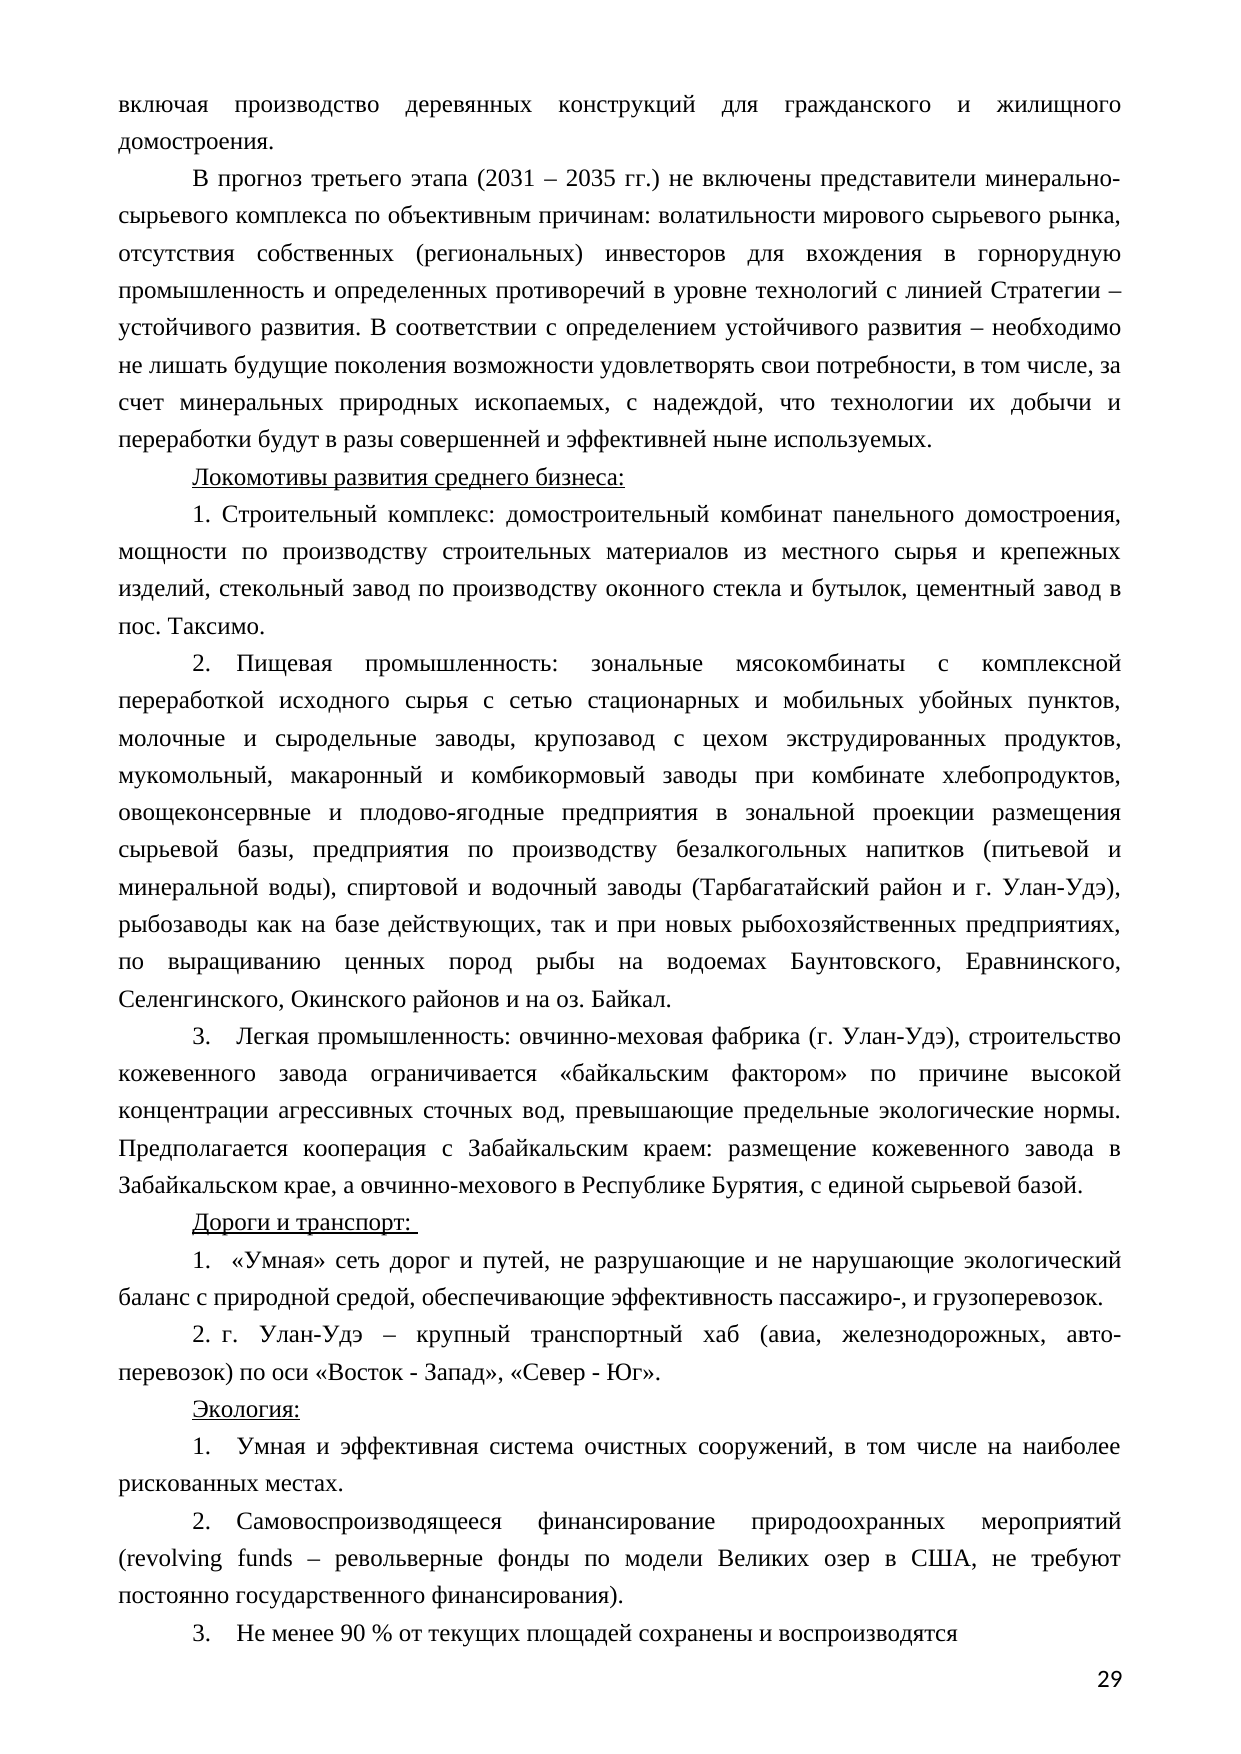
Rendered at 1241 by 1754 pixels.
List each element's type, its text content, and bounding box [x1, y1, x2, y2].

list Самовоспроизводящееся финансирование природоохранных мероприятий (revolving funds – револьверные фонды по модели Великих озер в США, не требуют постоянно государственного финансирования). [118, 1506, 1122, 1609]
list Не менее 90 % от текущих площадей сохранены и воспроизводятся [118, 1618, 1122, 1646]
list г. Улан-Удэ – крупный транспортный хаб (авиа, железнодорожных, авто-перевозок) по оси «Восток - Запад», «Север - Юг». [118, 1319, 1122, 1385]
list Экология: [118, 1394, 1122, 1423]
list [118, 89, 1122, 155]
list Строительный комплекс: домостроительный комбинат панельного домостроения, мощности по производству строительных материалов из местного сырья и крепежных изделий, стекольный завод по производству оконного стекла и бутылок, цементный завод в пос. Таксимо. [118, 499, 1122, 639]
list Пищевая промышленность: зональные мясокомбинаты с комплексной переработкой исходного сырья с сетью стационарных и мобильных убойных пунктов, молочные и сыродельные заводы, крупозавод с цехом экструдированных продуктов, мукомольный, макаронный и комбикормовый заводы при комбинате хлебопродуктов, овощеконсервные и плодово-ягодные предприятия в зональной проекции размещения сырьевой базы, предприятия по производству безалкогольных напитков (питьевой и минеральной воды), спиртовой и водочный заводы (Тарбагатайский район и г. Улан-Удэ), рыбозаводы как на базе действующих, так и при новых рыбохозяйственных предприятиях, по выращиванию ценных пород рыбы на водоемах Баунтовского, Еравнинского, Селенгинского, Окинского районов и на оз. Байкал. [118, 648, 1122, 1012]
list Умная и эффективная система очистных сооружений, в том числе на наиболее рискованных местах. [118, 1431, 1122, 1497]
list Локомотивы развития среднего бизнеса: [118, 462, 1122, 490]
list Легкая промышленность: овчинно-меховая фабрика (г. Улан-Удэ), строительство кожевенного завода ограничивается «байкальским фактором» по причине высокой концентрации агрессивных сточных вод, превышающие предельные экологические нормы. Предполагается кооперация с Забайкальским краем: размещение кожевенного завода в Забайкальском крае, а овчинно-мехового в Республике Бурятия, с единой сырьевой базой. [118, 1021, 1122, 1199]
text Дороги и транспорт: [118, 1207, 1122, 1236]
list «Умная» сеть дорог и путей, не разрушающие и не нарушающие экологический баланс с природной средой, обеспечивающие эффективность пассажиро-, и грузоперевозок. [118, 1245, 1122, 1311]
list В прогноз третьего этапа (2031 – 2035 гг.) не включены представители минерально-сырьевого комплекса по объективным причинам: волатильности мирового сырьевого рынка, отсутствия собственных (региональных) инвесторов для вхождения в горнорудную промышленность и определенных противоречий в уровне технологий с линией Стратегии – устойчивого развития. В соответствии с определением устойчивого развития – необходимо не лишать будущие поколения возможности удовлетворять свои потребности, в том числе, за счет минеральных природных ископаемых, с надеждой, что технологии их добычи и переработки будут в разы совершенней и эффективней ныне используемых. [118, 163, 1122, 453]
